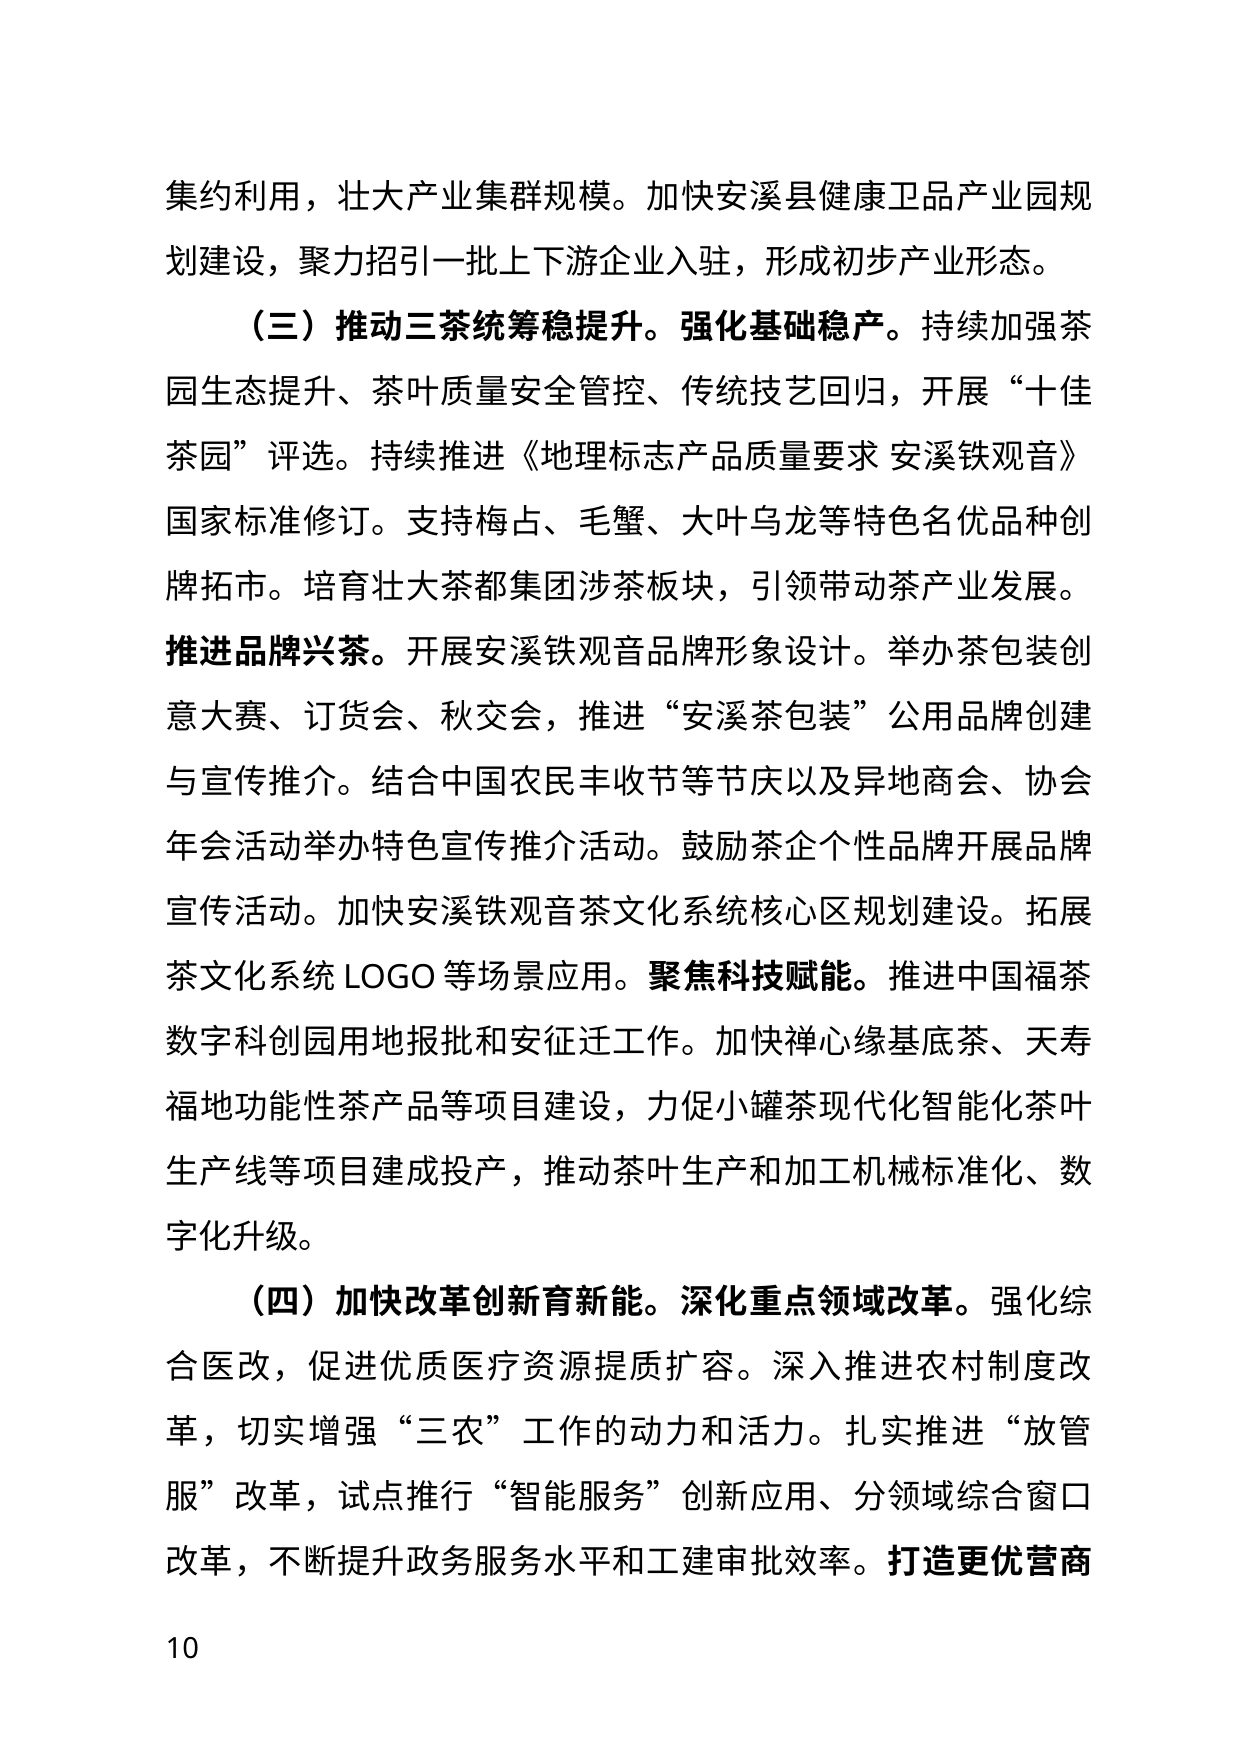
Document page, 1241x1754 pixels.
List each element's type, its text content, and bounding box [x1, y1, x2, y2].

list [165, 1267, 1093, 1592]
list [165, 162, 1093, 292]
list （三）推动三茶统筹稳提升。强化基础稳产。持续加强茶园生态提升、茶叶质量安全管控、传统技艺回归，开展“十佳茶园”评选。持续推进《地理标志产品质量要求 安溪铁观音》国家标准修订。支持梅占、毛蟹、大叶乌龙等特色名优品种创牌拓市。培育壮大茶都集团涉茶板块，引领带动茶产业发展。推进品牌兴茶。开展安溪铁观音品牌形象设计。举办茶包装创意大赛、订货会、秋交会，推进“安溪茶包装”公用品牌创建与宣传推介。结合中国农民丰收节等节庆以及异地商会、协会年会活动举办特色宣传推介活动。鼓励茶企个性品牌开展品牌宣传活动。加快安溪铁观音茶文化系统核心区规划建设。拓展茶文化系统LOGO等场景应用。聚焦科技赋能。推进中国福茶数字科创园用地报批和安征迁工作。加快禅心缘基底茶、天寿福地功能性茶产品等项目建设，力促小罐茶现代化智能化茶叶生产线等项目建成投产，推动茶叶生产和加工机械标准化、数字化升级。 [165, 292, 1093, 1267]
